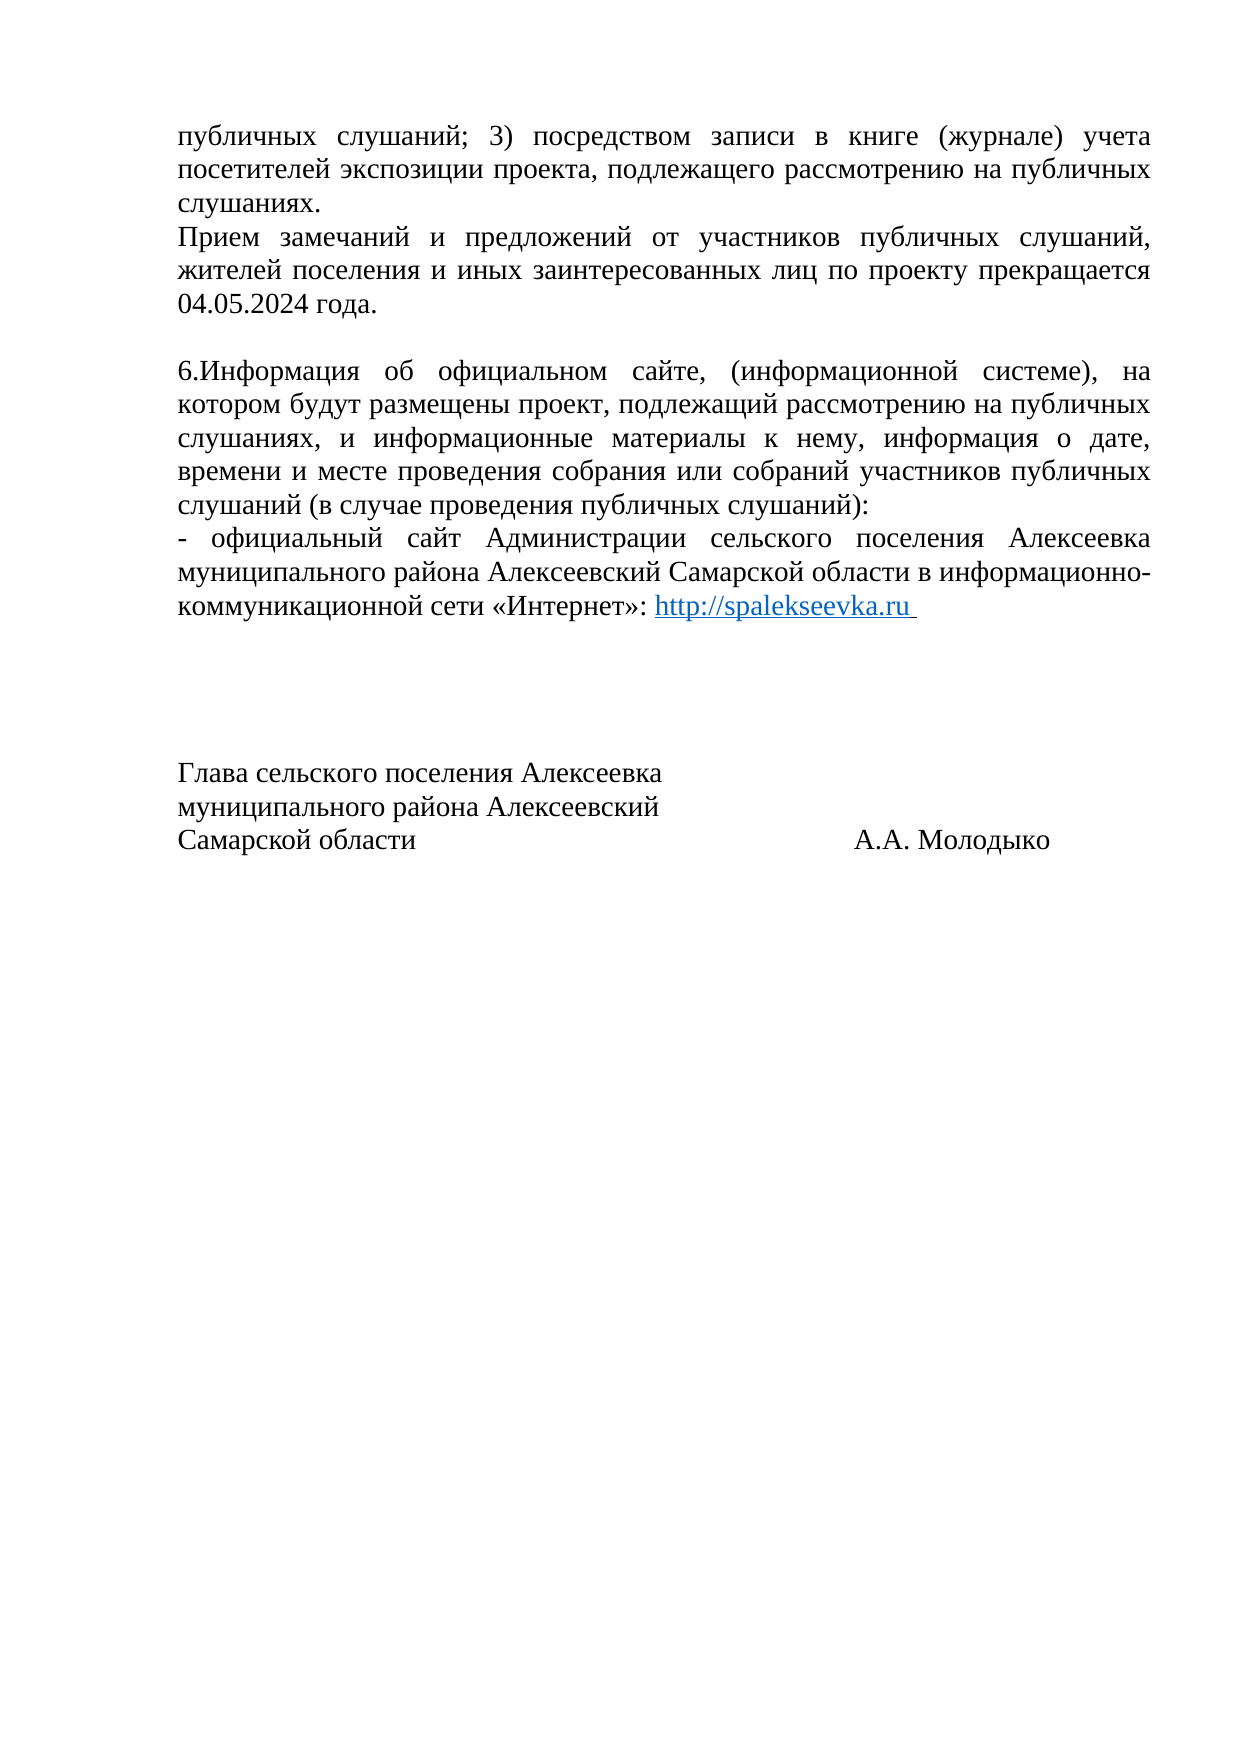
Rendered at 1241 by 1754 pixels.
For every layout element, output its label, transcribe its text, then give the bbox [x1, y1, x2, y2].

text Самарской области А.А. Молодыко [177, 822, 1152, 856]
text муниципального района Алексеевский [177, 789, 1152, 822]
text 6.Информация об официальном сайте, (информационной системе), на котором будут размещены проект, подлежащий рассмотрению на публичных слушаниях, и информационные материалы к нему, информация о дате, времени и месте проведения собрания или собраний участников публичных слушаний (в случае проведения публичных слушаний): [177, 353, 1152, 521]
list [177, 118, 1152, 219]
text Глава сельского поселения Алексеевка [177, 755, 1152, 789]
text - официальный сайт Администрации сельского поселения Алексеевка муниципального района Алексеевский Самарской области в информационно-коммуникационной сети «Интернет»: http://spalekseevka.ru [177, 521, 1152, 621]
list Прием замечаний и предложений от участников публичных слушаний, жителей поселения и иных заинтересованных лиц по проекту прекращается 04.05.2024 года. [177, 219, 1152, 319]
